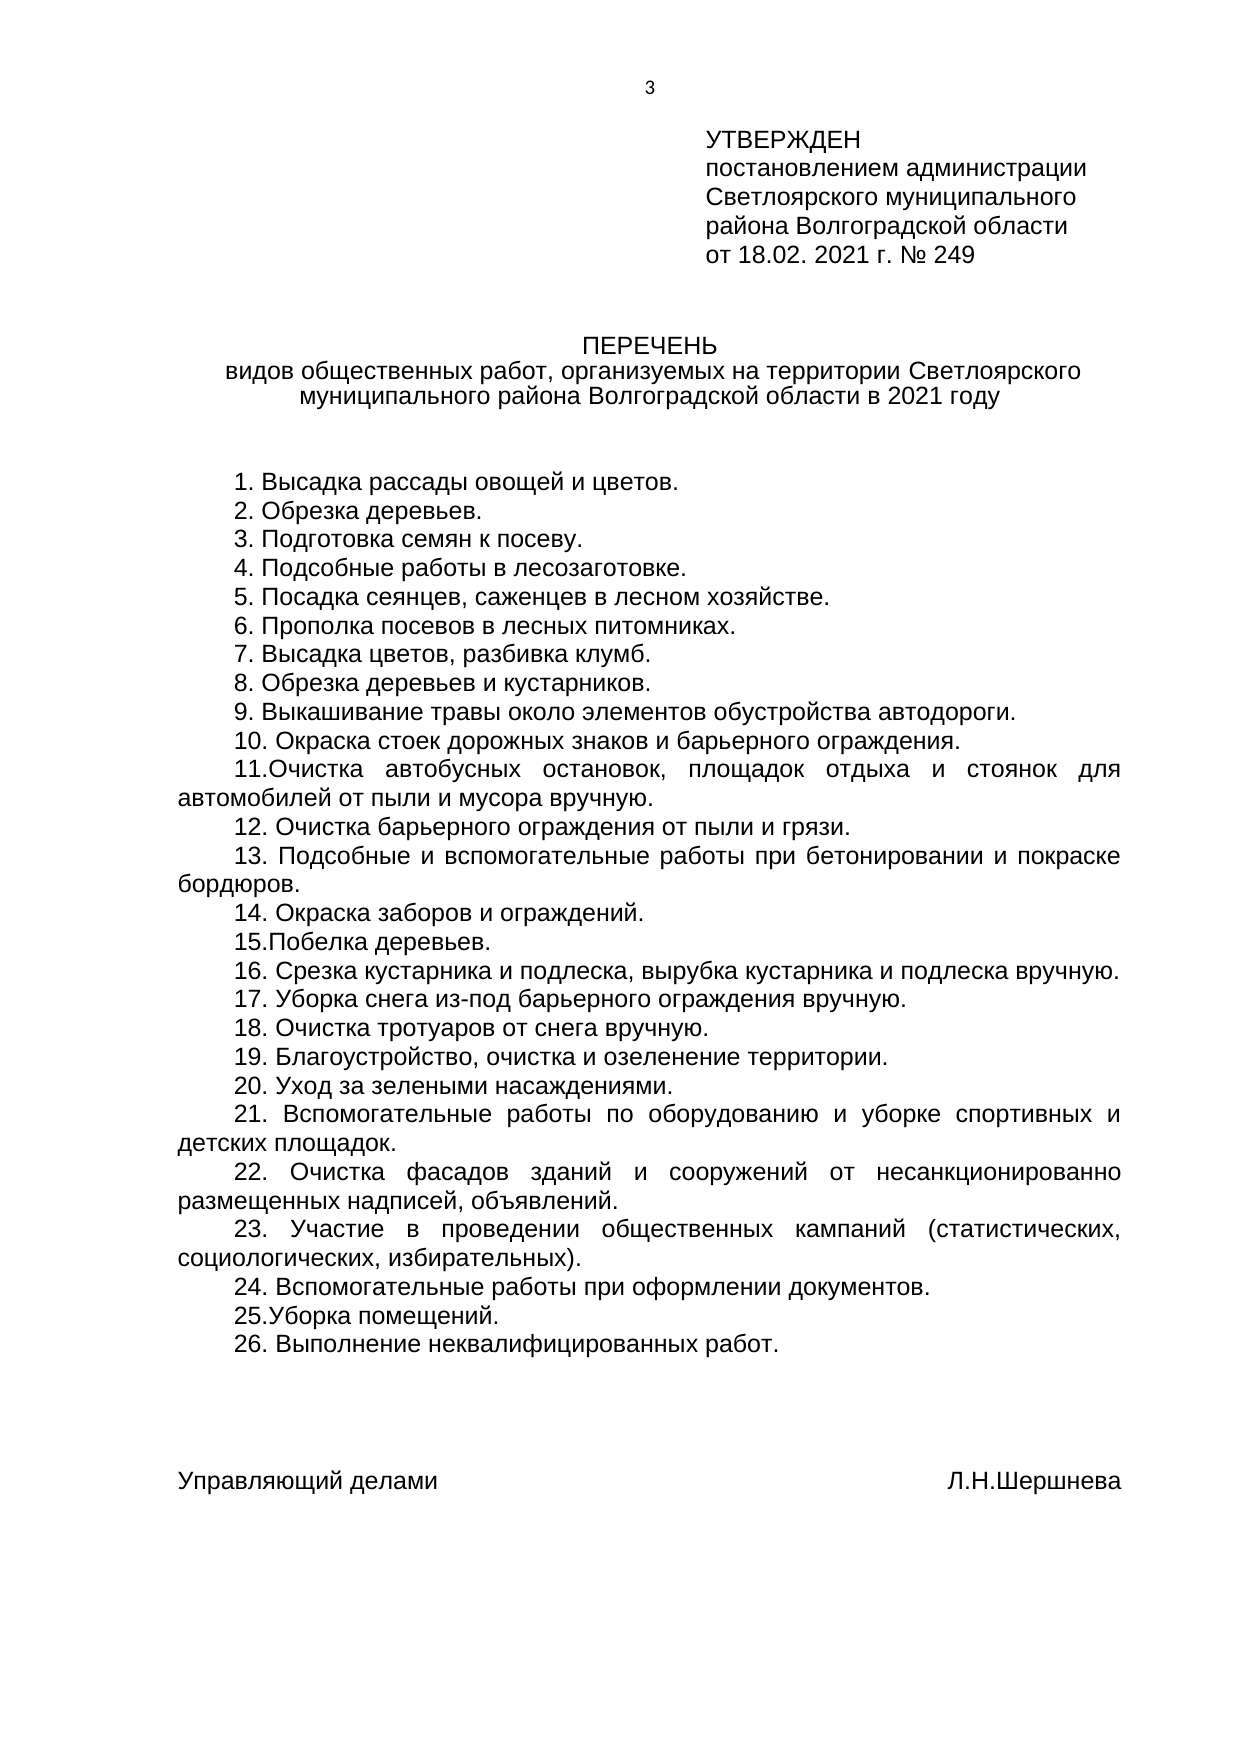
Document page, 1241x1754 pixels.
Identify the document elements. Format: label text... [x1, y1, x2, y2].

text 26. Выполнение неквалифицированных работ. [177, 1329, 1122, 1358]
text 5. Посадка сеянцев, саженцев в лесном хозяйстве. [177, 582, 1122, 611]
text 16. Срезка кустарника и подлеска, вырубка кустарника и подлеска вручную. [177, 956, 1122, 984]
text 10. Окраска стоек дорожных знаков и барьерного ограждения. [177, 726, 1122, 754]
text 12. Очистка барьерного ограждения от пыли и грязи. [177, 812, 1122, 841]
text 18. Очистка тротуаров от снега вручную. [177, 1013, 1122, 1042]
text 3. Подготовка семян к посеву. [177, 524, 1122, 553]
text 21. Вспомогательные работы по оборудованию и уборке спортивных и детских площадок. [177, 1099, 1122, 1157]
text 11.Очистка автобусных остановок, площадок отдыха и стоянок для автомобилей от пыли и мусора вручную. [177, 754, 1122, 812]
text 24. Вспомогательные работы при оформлении документов. [177, 1272, 1122, 1301]
text видов общественных работ, организуемых на территории Светлоярского муниципального района Волгоградской области в 2021 году [177, 359, 1122, 409]
table_header УТВЕРЖДЕН постановлением администрации Светлоярского муниципального района Волгоградской области от 18.02. 2021 г. № 249 [694, 125, 1122, 301]
text 13. Подсобные и вспомогательные работы при бетонировании и покраске бордюров. [177, 841, 1122, 898]
text 1. Высадка рассады овощей и цветов. [177, 467, 1122, 496]
text ПЕРЕЧЕНЬ [177, 334, 1122, 359]
text 8. Обрезка деревьев и кустарников. [177, 668, 1122, 697]
text 19. Благоустройство, очистка и озеленение территории. [177, 1042, 1122, 1071]
text 15.Побелка деревьев. [177, 927, 1122, 956]
text Управляющий делами Л.Н.Шершнева [177, 1466, 1122, 1495]
text 20. Уход за зелеными насаждениями. [177, 1071, 1122, 1099]
text 17. Уборка снега из-под барьерного ограждения вручную. [177, 984, 1122, 1013]
text 9. Выкашивание травы около элементов обустройства автодороги. [177, 697, 1122, 726]
text 25.Уборка помещений. [177, 1301, 1122, 1329]
text 7. Высадка цветов, разбивка клумб. [177, 639, 1122, 668]
text 23. Участие в проведении общественных кампаний (статистических, социологических, избирательных). [177, 1214, 1122, 1272]
text 6. Прополка посевов в лесных питомниках. [177, 611, 1122, 639]
text 4. Подсобные работы в лесозаготовке. [177, 553, 1122, 582]
text 22. Очистка фасадов зданий и сооружений от несанкционированно размещенных надписей, объявлений. [177, 1157, 1122, 1214]
text 14. Окраска заборов и ограждений. [177, 898, 1122, 927]
text 2. Обрезка деревьев. [177, 496, 1122, 524]
